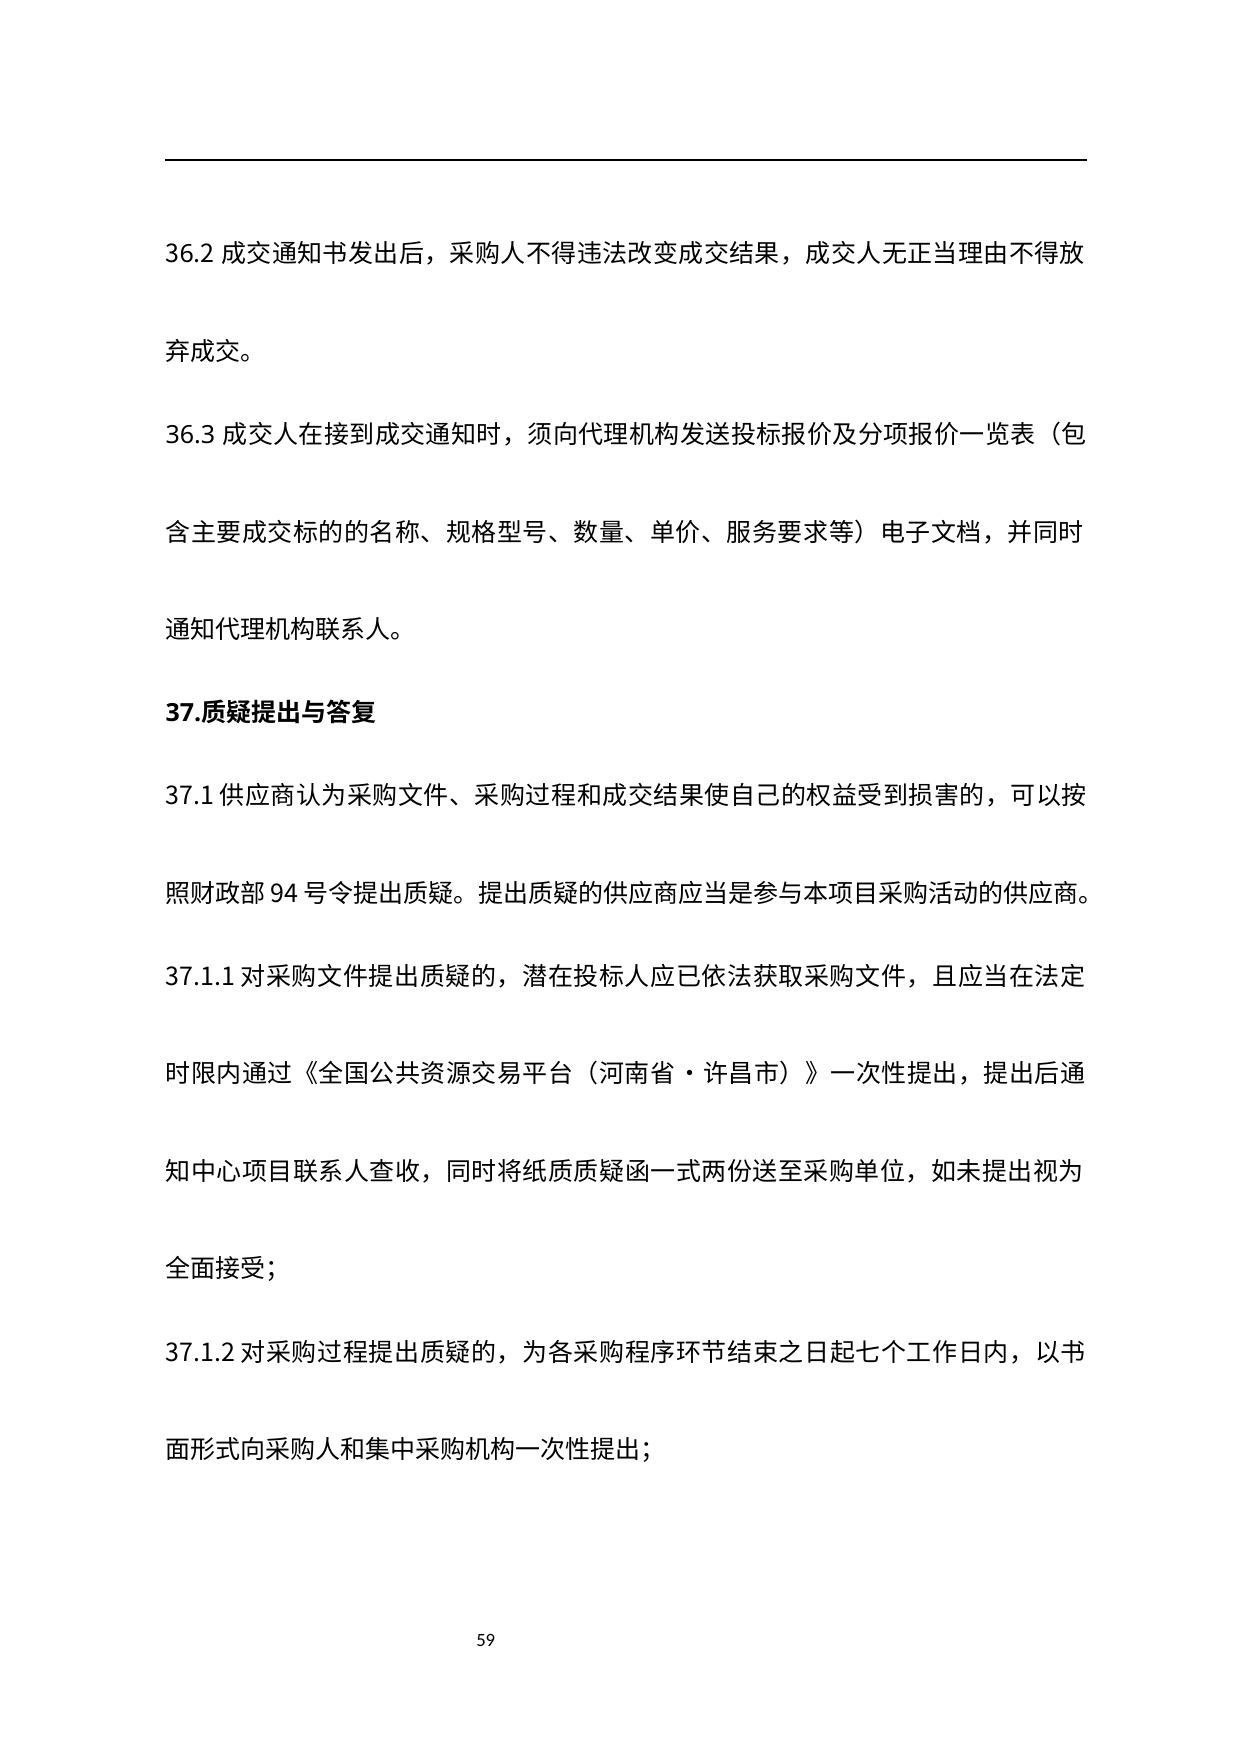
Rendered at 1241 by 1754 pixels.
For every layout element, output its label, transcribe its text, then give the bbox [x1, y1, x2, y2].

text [165, 1318, 1087, 1480]
text 36.2 成交通知书发出后，采购人不得违法改变成交结果，成交人无正当理由不得放弃成交。 [165, 219, 1087, 382]
text 36.3 成交人在接到成交通知时，须向代理机构发送投标报价及分项报价一览表（包含主要成交标的的名称、规格型号、数量、单价、服务要求等）电子文档，并同时通知代理机构联系人。 [165, 400, 1087, 660]
text 37.1 供应商认为采购文件、采购过程和成交结果使自己的权益受到损害的，可以按照财政部94号令提出质疑。提出质疑的供应商应当是参与本项目采购活动的供应商。 [165, 761, 1087, 924]
text 37.质疑提出与答复 [165, 678, 1087, 743]
text 37.1.1 对采购文件提出质疑的，潜在投标人应已依法获取采购文件，且应当在法定时限内通过《全国公共资源交易平台（河南省·许昌市）》一次性提出，提出后通知中心项目联系人查收，同时将纸质质疑函一式两份送至采购单位，如未提出视为全面接受； [165, 942, 1087, 1299]
